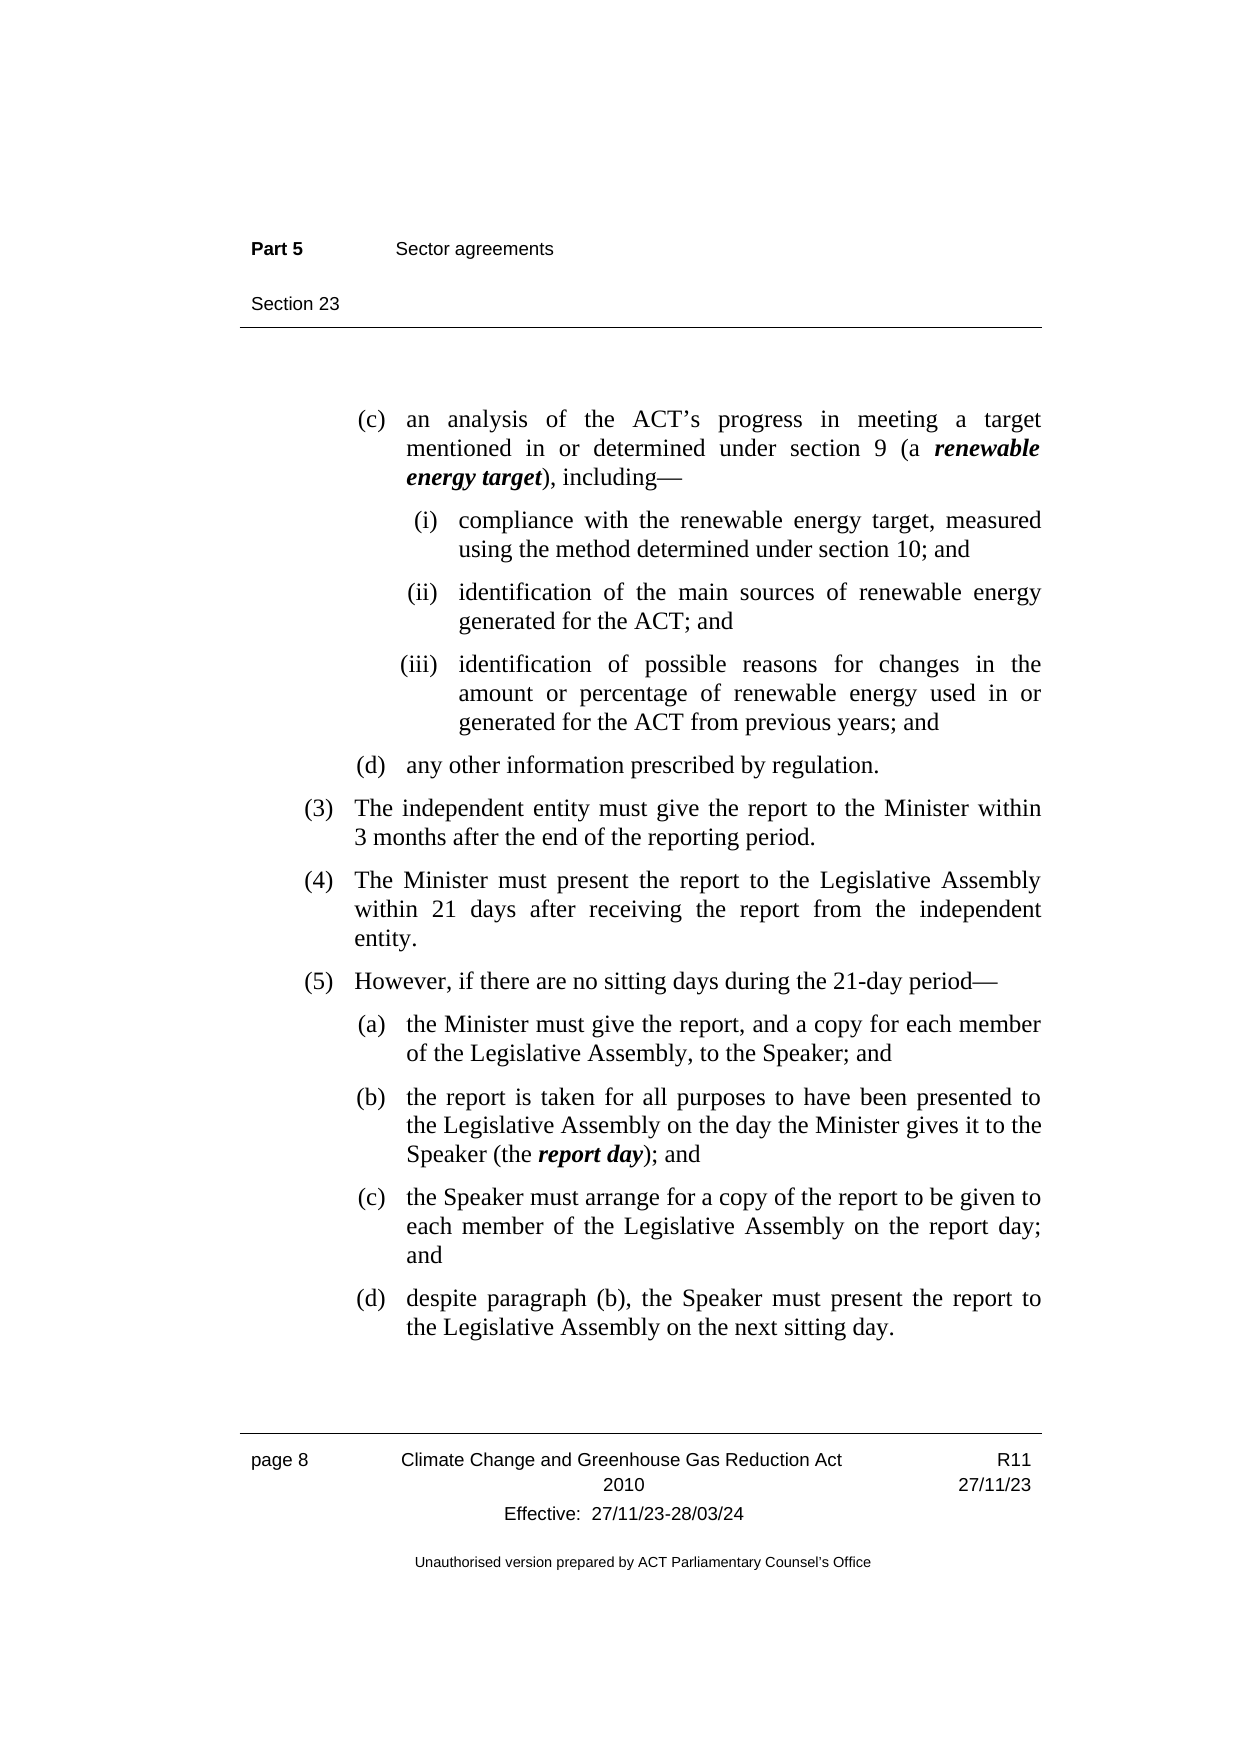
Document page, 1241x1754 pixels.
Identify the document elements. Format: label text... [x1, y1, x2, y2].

text (d) any other information prescribed by regulation. [239, 750, 1042, 779]
text (ii) identification of the main sources of renewable energy generated for the ACT; and [239, 577, 1042, 634]
text (i) compliance with the renewable energy target, measured using the method determined under section 10; and [239, 505, 1042, 562]
text (4) The Minister must present the report to the Legislative Assembly within 21 days after receiving the report from the independent entity. [239, 865, 1042, 952]
text (a) the Minister must give the report, and a copy for each member of the Legislative Assembly, to the Speaker; and [239, 1009, 1042, 1067]
text (b) the report is taken for all purposes to have been presented to the Legislative Assembly on the day the Minister gives it to the Speaker (the report day); and [239, 1082, 1042, 1168]
text (3) The independent entity must give the report to the Minister within 3 months after the end of the reporting period. [239, 793, 1042, 851]
text (iii) identification of possible reasons for changes in the amount or percentage of renewable energy used in or generated for the ACT from previous years; and [239, 649, 1042, 735]
text (c) an analysis of the ACT’s progress in meeting a target mentioned in or determined under section 9 (a renewable energy target), including— [239, 404, 1042, 490]
text (5) However, if there are no sitting days during the 21-day period— [239, 966, 1042, 995]
text (d) despite paragraph (b), the Speaker must present the report to the Legislative Assembly on the next sitting day. [239, 1283, 1042, 1341]
text (c) the Speaker must arrange for a copy of the report to be given to each member of the Legislative Assembly on the report day; and [239, 1182, 1042, 1269]
